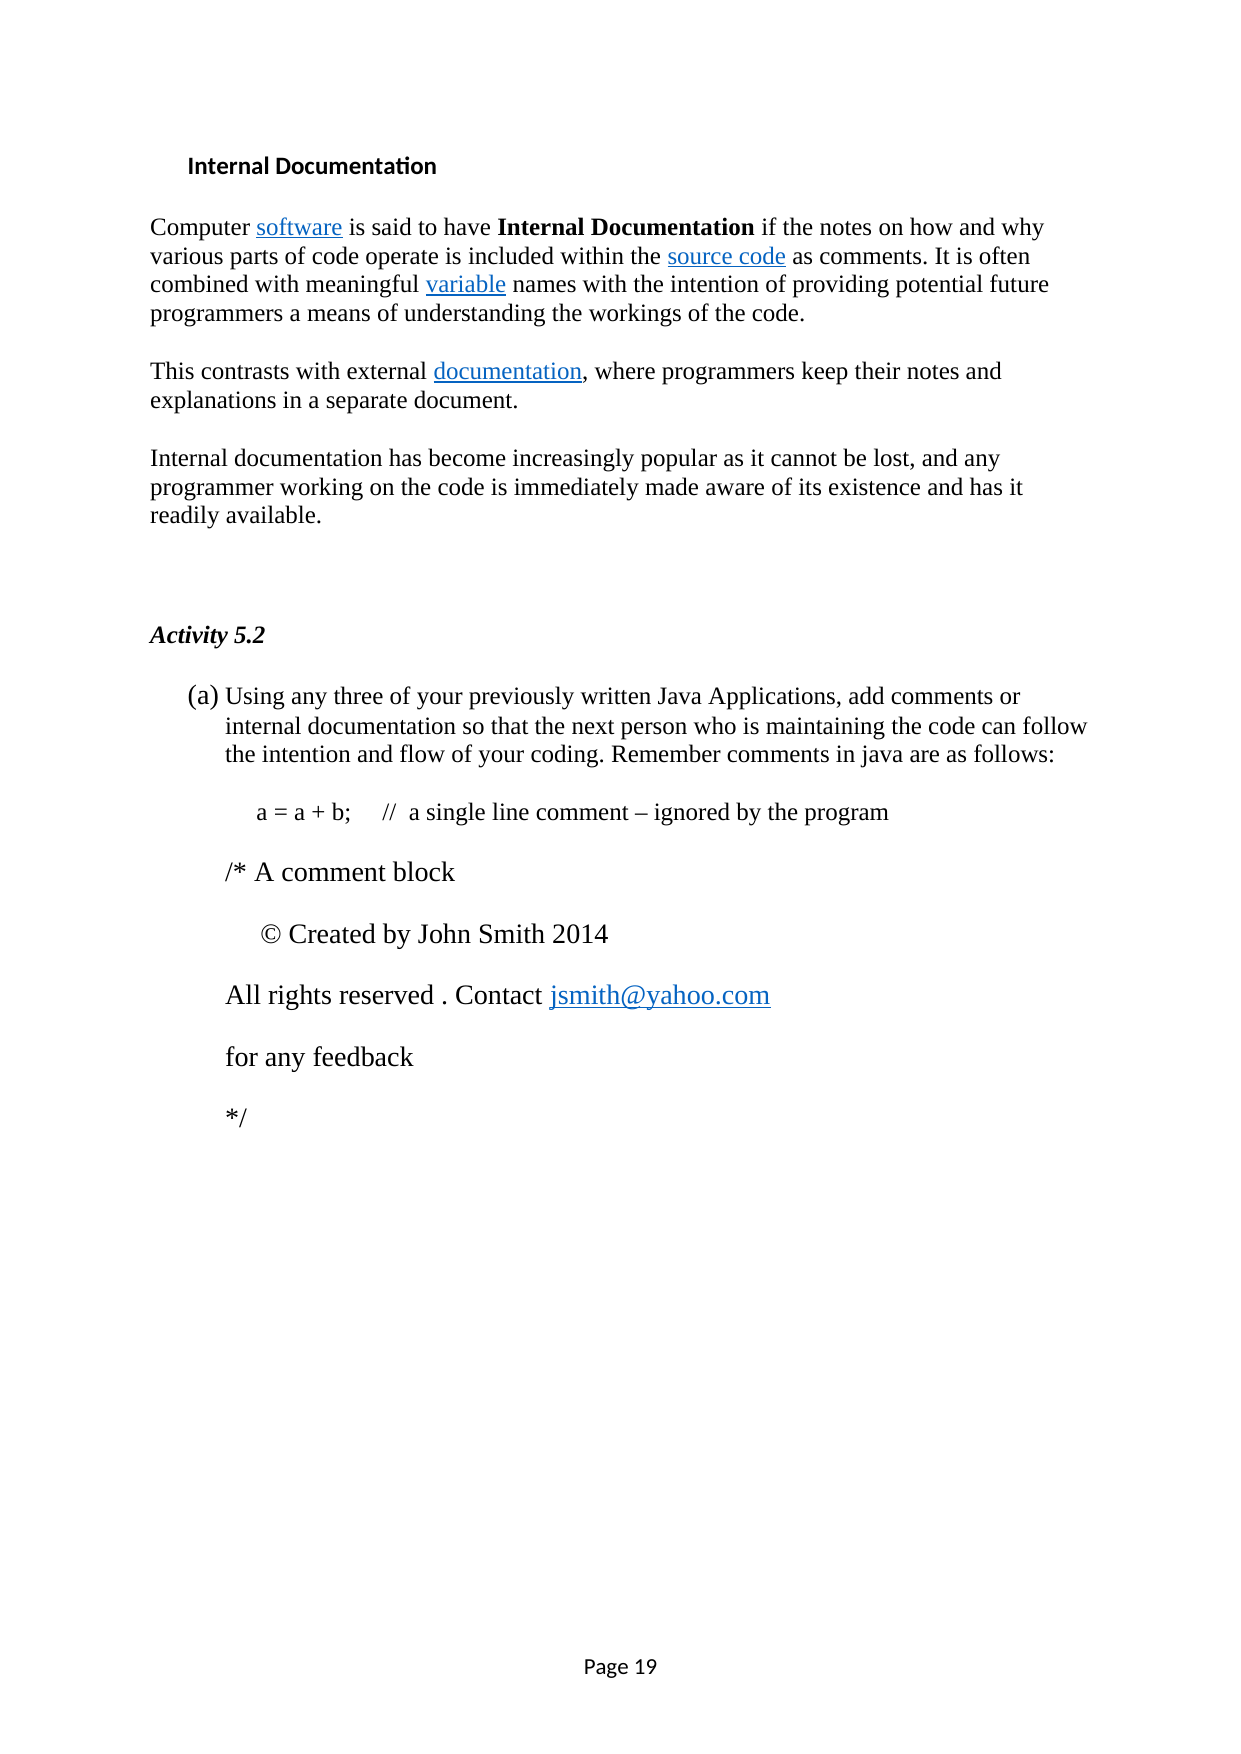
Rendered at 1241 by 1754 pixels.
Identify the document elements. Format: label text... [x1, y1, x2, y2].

text Internal documentation has become increasingly popular as it cannot be lost, and any programmer working on the code is immediately made aware of its existence and has it readily available. [150, 443, 1090, 529]
subtitle /* A comment block [225, 855, 1090, 888]
text Internal Documentation [187, 150, 1090, 181]
text This contrasts with external documentation, where programmers keep their notes and explanations in a separate document. [150, 356, 1090, 414]
subtitle Using any three of your previously written Java Applications, add comments or internal documentation so that the next person who is maintaining the code can follow the intention and flow of your coding. Remember comments in java are as follows: [187, 678, 1090, 768]
subtitle for any feedback [225, 1040, 1090, 1072]
subtitle Activity 5.2 [150, 620, 1090, 649]
subtitle */ [225, 1102, 1090, 1134]
subtitle © Created by John Smith 2014 [225, 917, 1090, 949]
subtitle All rights reserved . Contact jsmith@yahoo.com [225, 978, 1090, 1011]
subtitle a = a + b; // a single line comment – ignored by the program [187, 797, 1090, 826]
text Computer software is said to have Internal Documentation if the notes on how and why various parts of code operate is included within the source code as comments. It is often combined with meaningful variable names with the intention of providing potential future programmers a means of understanding the workings of the code. [150, 212, 1090, 327]
